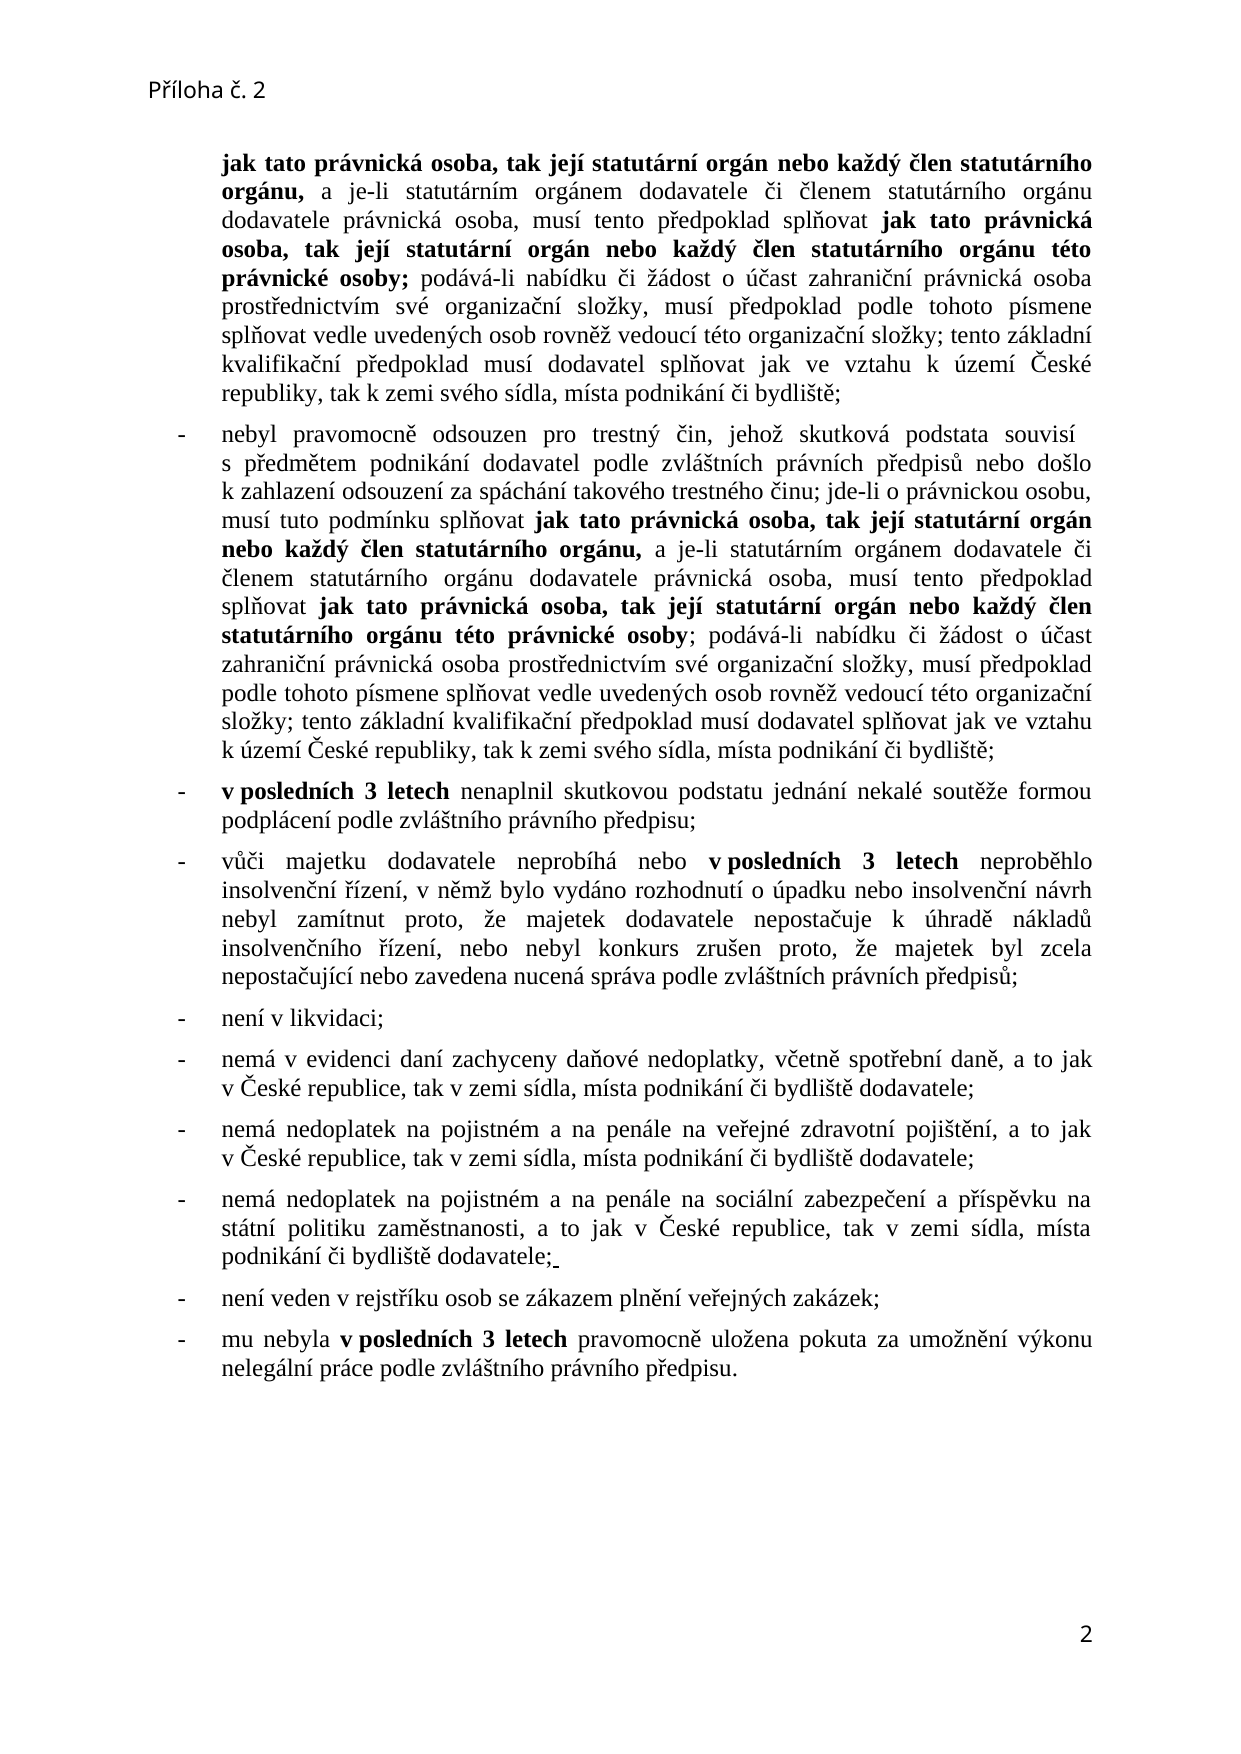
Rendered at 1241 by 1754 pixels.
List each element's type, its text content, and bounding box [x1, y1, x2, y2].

list nemá v evidenci daní zachyceny daňové nedoplatky, včetně spotřební daně, a to jak v České republice, tak v zemi sídla, místa podnikání či bydliště dodavatele; [177, 1044, 1093, 1101]
list nebyl pravomocně odsouzen pro trestný čin, jehož skutková podstata souvisí s předmětem podnikání dodavatel podle zvláštních právních předpisů nebo došlo k zahlazení odsouzení za spáchání takového trestného činu; jde-li o právnickou osobu, musí tuto podmínku splňovat jak tato právnická osoba, tak její statutární orgán nebo každý člen statutárního orgánu, a je-li statutárním orgánem dodavatele či členem statutárního orgánu dodavatele právnická osoba, musí tento předpoklad splňovat jak tato právnická osoba, tak její statutární orgán nebo každý člen statutárního orgánu této právnické osoby; podává-li nabídku či žádost o účast zahraniční právnická osoba prostřednictvím své organizační složky, musí předpoklad podle tohoto písmene splňovat vedle uvedených osob rovněž vedoucí této organizační složky; tento základní kvalifikační předpoklad musí dodavatel splňovat jak ve vztahu k území České republiky, tak k zemi svého sídla, místa podnikání či bydliště; [177, 419, 1093, 764]
list není v likvidaci; [177, 1003, 1093, 1031]
list vůči majetku dodavatele neprobíhá nebo v posledních 3 letech neproběhlo insolvenční řízení, v němž bylo vydáno rozhodnutí o úpadku nebo insolvenční návrh nebyl zamítnut proto, že majetek dodavatele nepostačuje k úhradě nákladů insolvenčního řízení, nebo nebyl konkurs zrušen proto, že majetek byl zcela nepostačující nebo zavedena nucená správa podle zvláštních právních předpisů; [177, 846, 1093, 990]
list v posledních 3 letech nenaplnil skutkovou podstatu jednání nekalé soutěže formou podplácení podle zvláštního právního předpisu; [177, 776, 1093, 834]
list nemá nedoplatek na pojistném a na penále na sociální zabezpečení a příspěvku na státní politiku zaměstnanosti, a to jak v České republice, tak v zemi sídla, místa podnikání či bydliště dodavatele; [177, 1184, 1093, 1270]
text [177, 148, 1093, 406]
list mu nebyla v posledních 3 letech pravomocně uložena pokuta za umožnění výkonu nelegální práce podle zvláštního právního předpisu. [177, 1324, 1093, 1381]
list není veden v rejstříku osob se zákazem plnění veřejných zakázek; [177, 1283, 1093, 1311]
list nemá nedoplatek na pojistném a na penále na veřejné zdravotní pojištění, a to jak v České republice, tak v zemi sídla, místa podnikání či bydliště dodavatele; [177, 1114, 1093, 1171]
